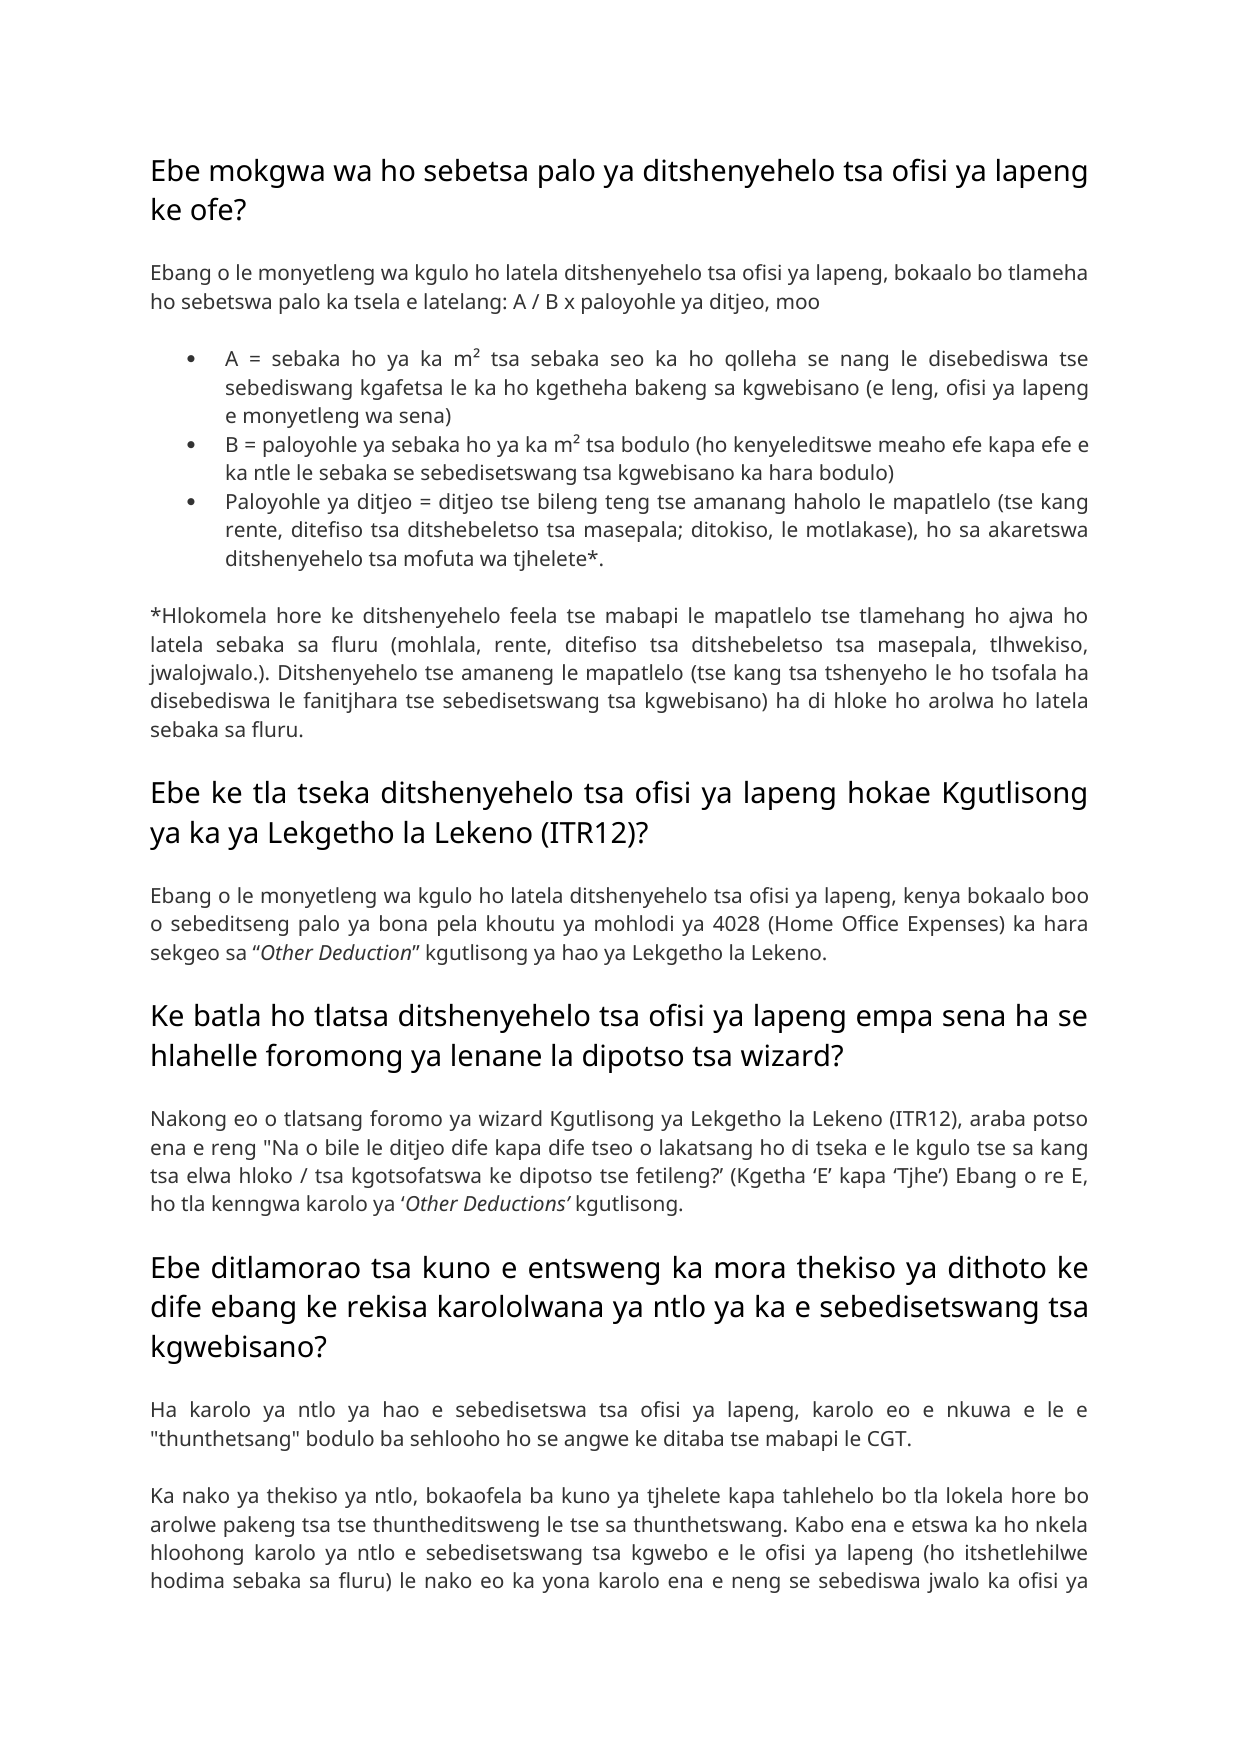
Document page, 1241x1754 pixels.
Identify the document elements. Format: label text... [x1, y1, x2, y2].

text Ha karolo ya ntlo ya hao e sebedisetswa tsa ofisi ya lapeng, karolo eo e nkuwa e le e "thunthetsang" bodulo ba sehlooho ho se angwe ke ditaba tse mabapi le CGT. [150, 1395, 1090, 1452]
text Ke batla ho tlatsa ditshenyehelo tsa ofisi ya lapeng empa sena ha se hlahelle foromong ya lenane la dipotso tsa wizard? [150, 996, 1090, 1075]
text Ebe mokgwa wa ho sebetsa palo ya ditshenyehelo tsa ofisi ya lapeng ke ofe? [150, 150, 1090, 229]
list Paloyohle ya ditjeo = ditjeo tse bileng teng tse amanang haholo le mapatlelo (tse kang rente, ditefiso tsa ditshebeletso tsa masepala; ditokiso, le motlakase), ho sa akaretswa ditshenyehelo tsa mofuta wa tjhelete*. [187, 487, 1090, 572]
list B = paloyohle ya sebaka ho ya ka m² tsa bodulo (ho kenyeleditswe meaho efe kapa efe e ka ntle le sebaka se sebedisetswang tsa kgwebisano ka hara bodulo) [187, 430, 1090, 487]
text Nakong eo o tlatsang foromo ya wizard Kgutlisong ya Lekgetho la Lekeno (ITR12), araba potso ena e reng "Na o bile le ditjeo dife kapa dife tseo o lakatsang ho di tseka e le kgulo tse sa kang tsa elwa hloko / tsa kgotsofatswa ke dipotso tse fetileng?’ (Kgetha ‘E’ kapa ‘Tjhe’) Ebang o re E, ho tla kenngwa karolo ya ‘Other Deductions’ kgutlisong. [150, 1104, 1090, 1218]
text Ebang o le monyetleng wa kgulo ho latela ditshenyehelo tsa ofisi ya lapeng, kenya bokaalo boo o sebeditseng palo ya bona pela khoutu ya mohlodi ya 4028 (Home Office Expenses) ka hara sekgeo sa “Other Deduction” kgutlisong ya hao ya Lekgetho la Lekeno. [150, 881, 1090, 966]
text Ebe ditlamorao tsa kuno e entsweng ka mora thekiso ya dithoto ke dife ebang ke rekisa karololwana ya ntlo ya ka e sebedisetswang tsa kgwebisano? [150, 1247, 1090, 1366]
list A = sebaka ho ya ka m² tsa sebaka seo ka ho qolleha se nang le disebediswa tse sebediswang kgafetsa le ka ho kgetheha bakeng sa kgwebisano (e leng, ofisi ya lapeng e monyetleng wa sena) [187, 344, 1090, 430]
text Ebang o le monyetleng wa kgulo ho latela ditshenyehelo tsa ofisi ya lapeng, bokaalo bo tlameha ho sebetswa palo ka tsela e latelang: A / B x paloyohle ya ditjeo, moo [150, 258, 1090, 315]
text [150, 1481, 1090, 1595]
text *Hlokomela hore ke ditshenyehelo feela tse mabapi le mapatlelo tse tlamehang ho ajwa ho latela sebaka sa fluru (mohlala, rente, ditefiso tsa ditshebeletso tsa masepala, tlhwekiso, jwalojwalo.). Ditshenyehelo tse amaneng le mapatlelo (tse kang tsa tshenyeho le ho tsofala ha disebediswa le fanitjhara tse sebedisetswang tsa kgwebisano) ha di hloke ho arolwa ho latela sebaka sa fluru. [150, 601, 1090, 743]
text Ebe ke tla tseka ditshenyehelo tsa ofisi ya lapeng hokae Kgutlisong ya ka ya Lekgetho la Lekeno (ITR12)? [150, 773, 1090, 852]
